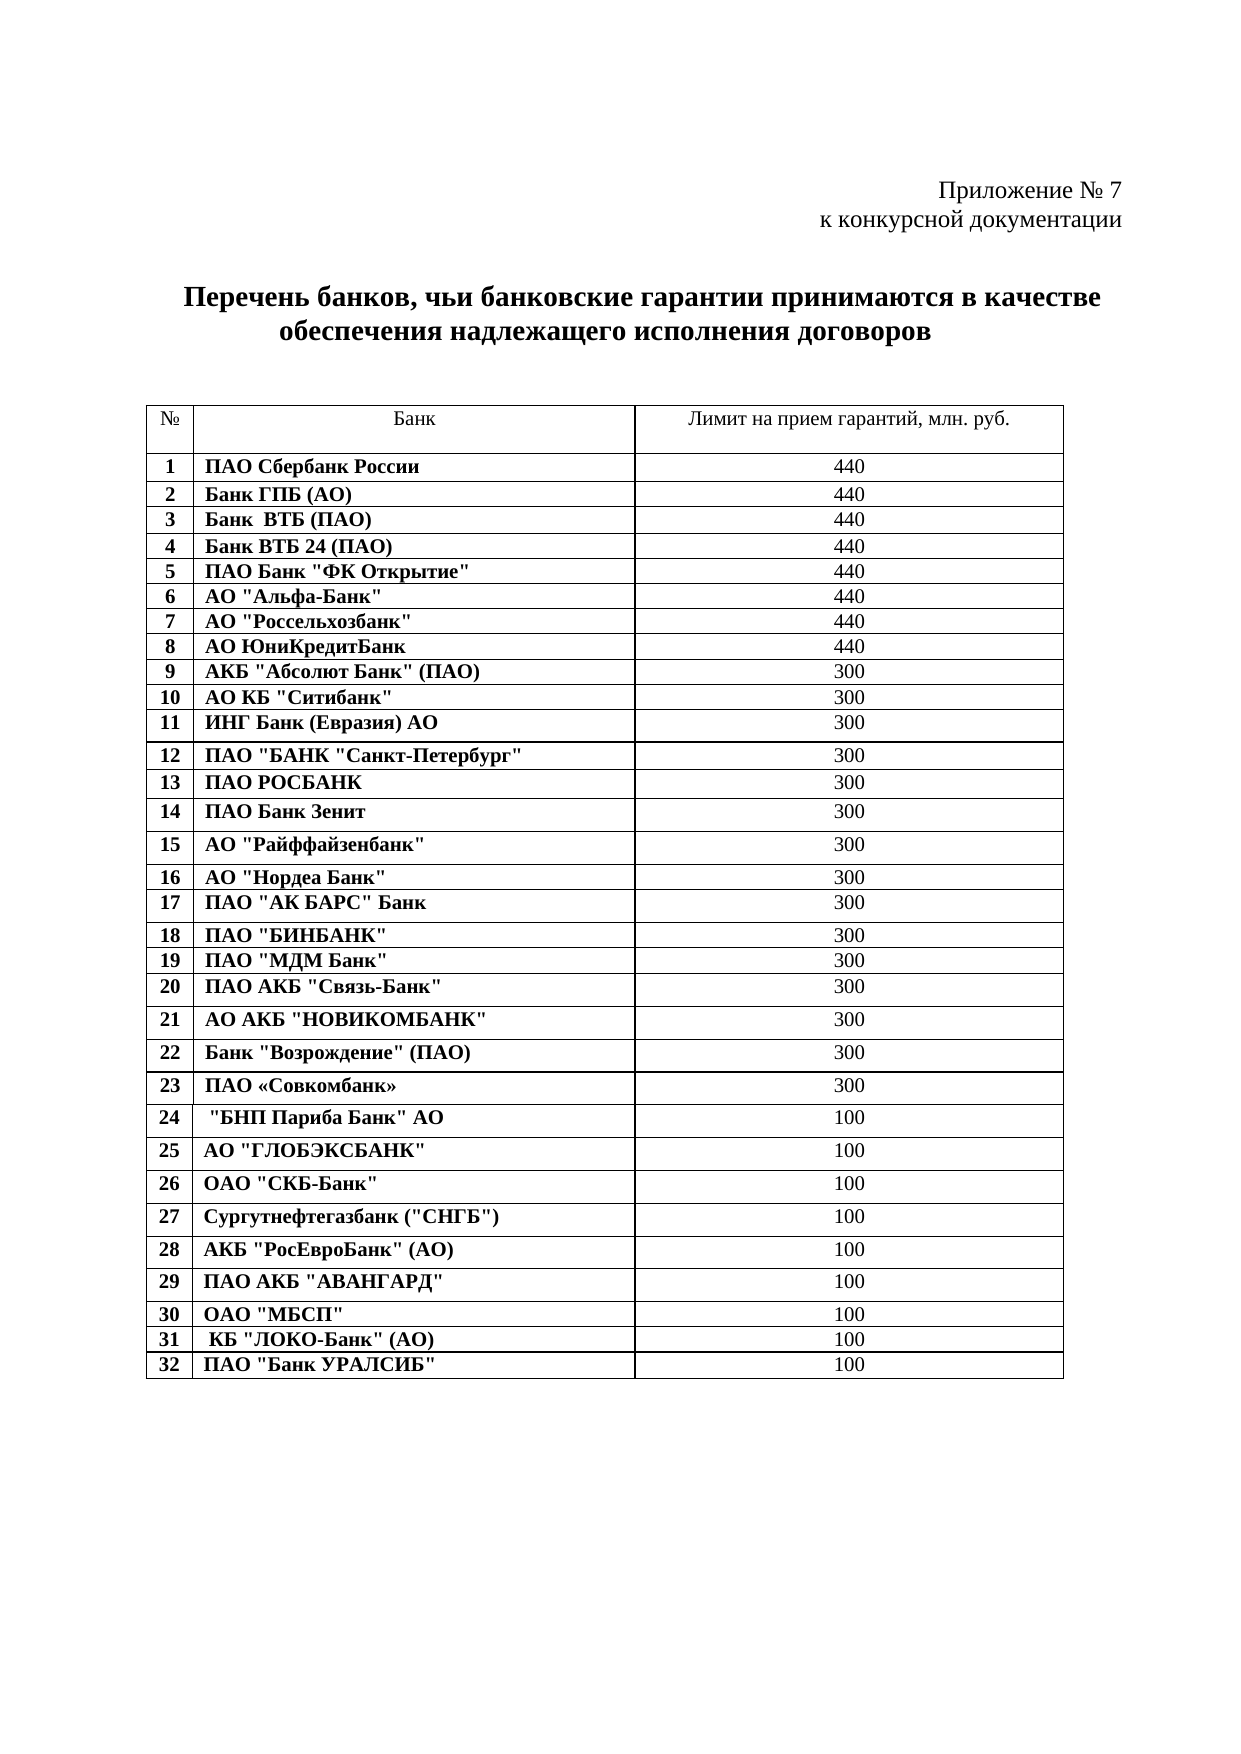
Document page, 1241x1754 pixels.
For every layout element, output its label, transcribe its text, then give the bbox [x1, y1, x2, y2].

table_cell 29 [147, 1269, 192, 1301]
table_cell АКБ "Абсолют Банк" (ПАО) [194, 660, 634, 683]
table_cell 100 [636, 1353, 1063, 1378]
table_cell 20 [147, 974, 193, 1006]
table_cell 22 [147, 1040, 193, 1071]
table_cell 32 [147, 1353, 192, 1378]
text к конкурсной документации [148, 204, 1122, 233]
table_cell ИНГ Банк (Евразия) АО [194, 710, 634, 741]
table_cell 300 [636, 865, 1063, 889]
table_cell 19 [147, 948, 193, 973]
table_cell ПАО Банк Зенит [194, 799, 634, 831]
table_cell ОАО "МБСП" [193, 1302, 634, 1326]
table_cell 5 [147, 559, 193, 583]
table_cell 25 [147, 1138, 192, 1170]
table_cell 8 [147, 634, 193, 658]
table_cell 100 [636, 1105, 1063, 1137]
table_cell 13 [147, 770, 193, 798]
table_cell АО АКБ "НОВИКОМБАНК" [194, 1007, 634, 1039]
table_cell ПАО РОСБАНК [194, 770, 634, 798]
table_cell 300 [636, 1040, 1063, 1071]
table_cell 300 [636, 660, 1063, 683]
table_cell Банк ВТБ (ПАО) [194, 507, 634, 533]
table_cell 100 [636, 1138, 1063, 1170]
table_cell 15 [147, 832, 193, 864]
table_cell 11 [147, 710, 193, 741]
table_cell ПАО "АК БАРС" Банк [194, 890, 634, 922]
table_cell 12 [147, 743, 193, 769]
table_cell 300 [636, 1073, 1063, 1104]
table_cell ПАО Банк "ФК Открытие" [194, 559, 634, 583]
table_cell 24 [147, 1105, 192, 1137]
text Приложение № 7 [783, 176, 1122, 204]
table_cell 17 [147, 890, 193, 922]
table_cell 6 [147, 584, 193, 608]
table_cell АО "Альфа-Банк" [194, 584, 634, 608]
table_cell 14 [147, 799, 193, 831]
table_cell 10 [147, 685, 193, 709]
table_cell ПАО АКБ "АВАНГАРД" [193, 1269, 634, 1301]
table_cell 300 [636, 799, 1063, 831]
table_cell 100 [636, 1171, 1063, 1203]
table_cell АО "Россельхозбанк" [194, 609, 634, 633]
table_cell 100 [636, 1302, 1063, 1326]
table_cell ПАО "БАНК "Санкт-Петербург" [194, 743, 634, 769]
table_cell 300 [636, 923, 1063, 947]
table_header Банк [194, 406, 634, 453]
table_cell "БНП Париба Банк" АО [193, 1105, 634, 1137]
table_cell 300 [636, 685, 1063, 709]
table_cell Банк ВТБ 24 (ПАО) [194, 534, 634, 558]
text Перечень банков, чьи банковские гарантии принимаются в качестве обеспечения надлежащего исполнения договоров [89, 279, 1122, 346]
table_cell 100 [636, 1204, 1063, 1236]
table_cell 21 [147, 1007, 193, 1039]
table_cell ПАО "МДМ Банк" [194, 948, 634, 973]
table_cell ПАО Сбербанк России [194, 454, 634, 481]
table_cell 300 [636, 832, 1063, 864]
table_cell 440 [636, 559, 1063, 583]
table_cell 100 [636, 1269, 1063, 1301]
table_cell 28 [147, 1237, 192, 1268]
table_cell 3 [147, 507, 193, 533]
table_cell Банк "Возрождение" (ПАО) [194, 1040, 634, 1071]
table_cell АО ЮниКредитБанк [194, 634, 634, 658]
table_cell 300 [636, 710, 1063, 741]
table_cell 440 [636, 634, 1063, 658]
table_cell 27 [147, 1204, 192, 1236]
table_cell 300 [636, 890, 1063, 922]
table_cell АО "ГЛОБЭКСБАНК" [193, 1138, 634, 1170]
table_cell 100 [636, 1237, 1063, 1268]
table_cell 440 [636, 584, 1063, 608]
table_cell ОАО "СКБ-Банк" [193, 1171, 634, 1203]
table_cell 1 [147, 454, 193, 481]
table_cell 440 [636, 534, 1063, 558]
table_cell 9 [147, 660, 193, 683]
table_cell 300 [636, 743, 1063, 769]
table_cell АКБ "РосЕвроБанк" (АО) [193, 1237, 634, 1268]
table_cell 300 [636, 948, 1063, 973]
table_cell 440 [636, 609, 1063, 633]
table_cell АО "Нордеа Банк" [194, 865, 634, 889]
table_header Лимит на прием гарантий, млн. руб. [636, 406, 1063, 453]
table_cell 300 [636, 1007, 1063, 1039]
table_cell АО "Райффайзенбанк" [194, 832, 634, 864]
table_cell АО КБ "Ситибанк" [194, 685, 634, 709]
table_cell 4 [147, 534, 193, 558]
table_cell 440 [636, 482, 1063, 506]
table_header № [147, 406, 193, 453]
table_cell 18 [147, 923, 193, 947]
table_cell 23 [147, 1073, 193, 1104]
table_cell ПАО "Банк УРАЛСИБ" [193, 1353, 634, 1378]
table_cell 300 [636, 974, 1063, 1006]
table_cell 31 [147, 1327, 192, 1351]
table_cell КБ "ЛОКО-Банк" (АО) [193, 1327, 634, 1351]
table_cell Сургутнефтегазбанк ("СНГБ") [193, 1204, 634, 1236]
table_cell ПАО "БИНБАНК" [194, 923, 634, 947]
table_cell 100 [636, 1327, 1063, 1351]
table_cell 300 [636, 770, 1063, 798]
table_cell 26 [147, 1171, 192, 1203]
table_cell 7 [147, 609, 193, 633]
table_cell 16 [147, 865, 193, 889]
table_cell 440 [636, 454, 1063, 481]
table_cell 440 [636, 507, 1063, 533]
table_cell ПАО АКБ "Связь-Банк" [194, 974, 634, 1006]
table_cell Банк ГПБ (АО) [194, 482, 634, 506]
table_cell ПАО «Совкомбанк» [194, 1073, 634, 1104]
table_cell 2 [147, 482, 193, 506]
table_cell 30 [147, 1302, 192, 1326]
